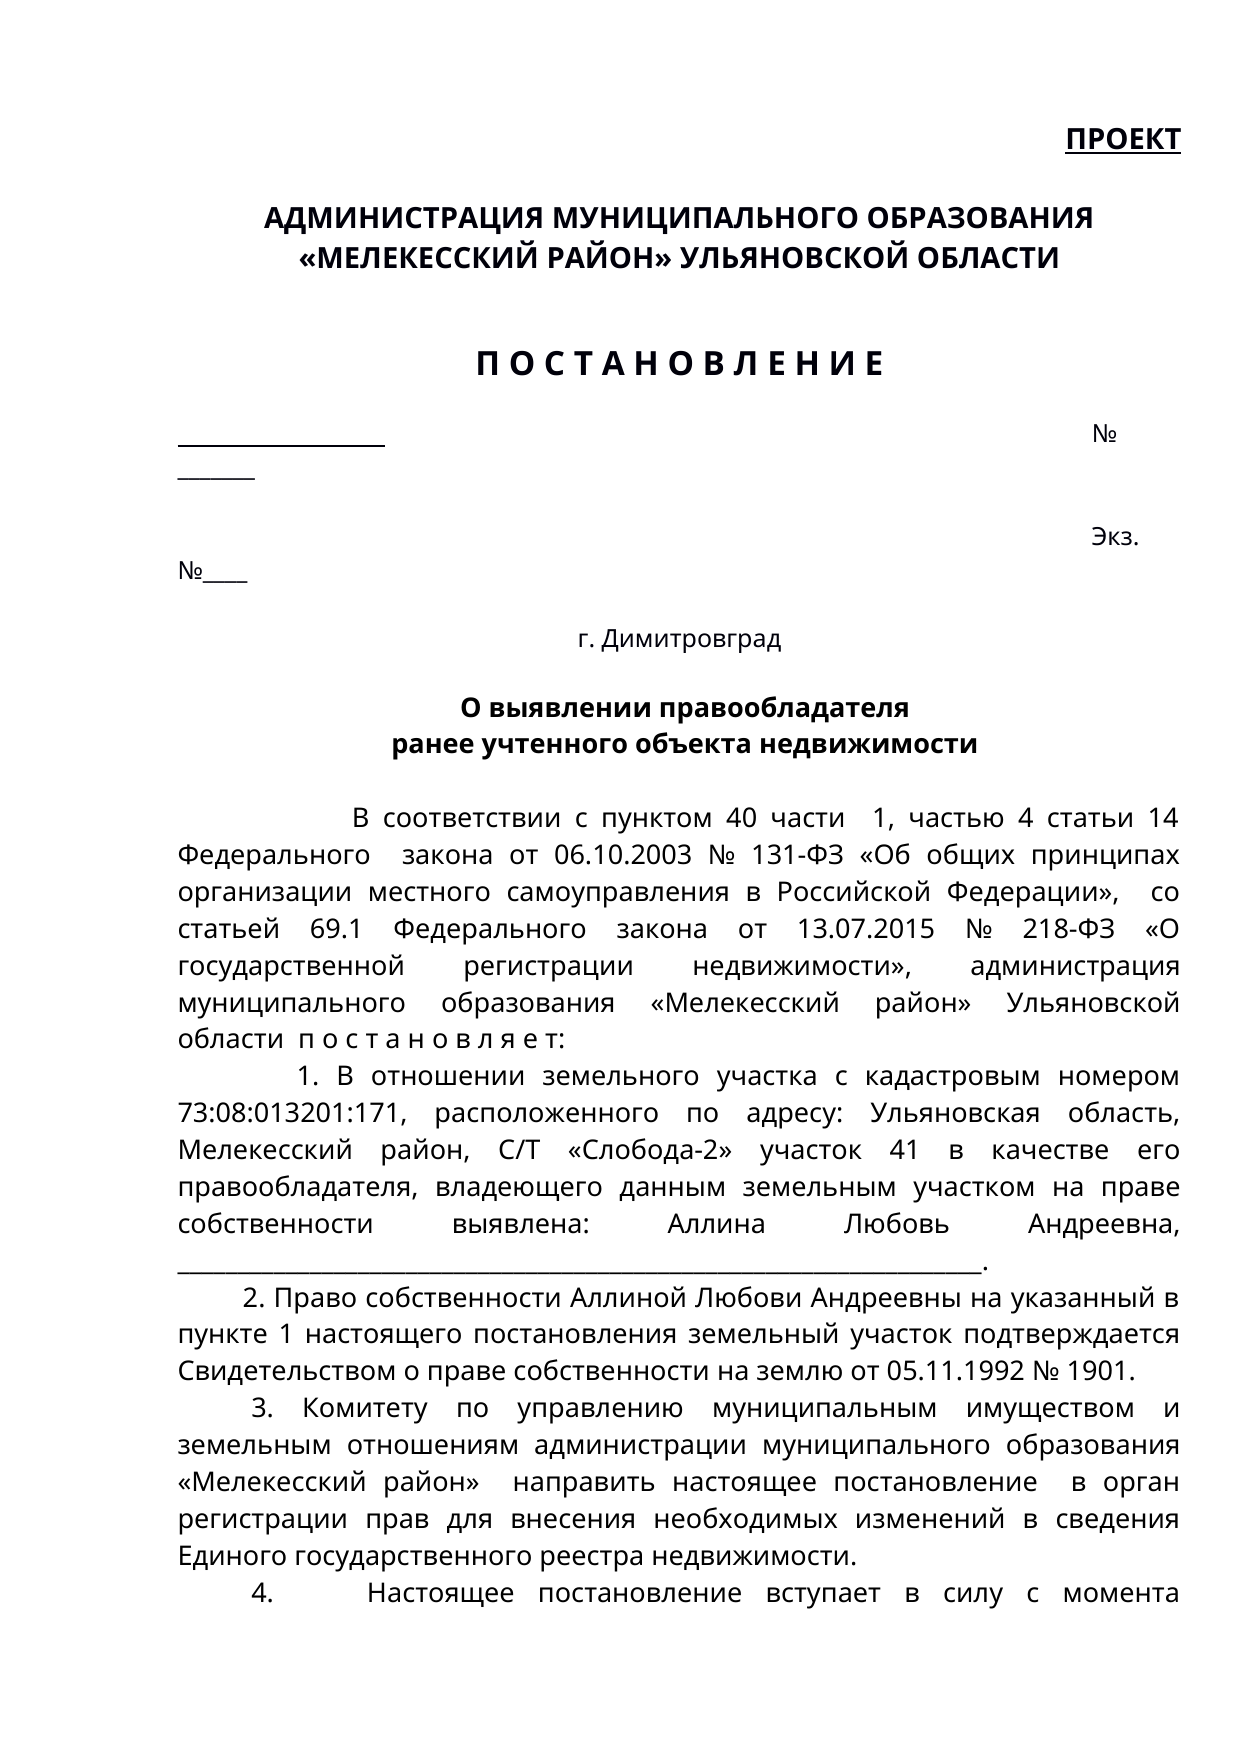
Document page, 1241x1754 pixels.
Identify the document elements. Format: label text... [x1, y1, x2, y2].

text ПРОЕКТ [177, 118, 1181, 158]
text В соответствии с пунктом 40 части 1, частью 4 статьи 14 Федерального закона от 06.10.2003 № 131-ФЗ «Об общих принципах организации местного самоуправления в Российской Федерации», со статьей 69.1 Федерального закона от 13.07.2015 № 218-ФЗ «О государственной регистрации недвижимости», администрация муниципального образования «Мелекесский район» Ульяновской области п о с т а н о в л я е т: [177, 799, 1181, 1057]
text «МЕЛЕКЕССКИЙ РАЙОН» УЛЬЯНОВСКОЙ ОБЛАСТИ [177, 237, 1181, 277]
text 3. Комитету по управлению муниципальным имуществом и земельным отношениям администрации муниципального образования «Мелекесский район» направить настоящее постановление в орган регистрации прав для внесения необходимых изменений в сведения Единого государственного реестра недвижимости. [177, 1389, 1181, 1573]
text П О С Т А Н О В Л Е Н И Е [177, 339, 1181, 385]
text Экз.№____ [177, 518, 1181, 586]
text ранее учтенного объекта недвижимости [177, 725, 1192, 762]
text 1. В отношении земельного участка с кадастровым номером 73:08:013201:171, расположенного по адресу: Ульяновская область, Мелекесский район, С/Т «Слобода-2» участок 41 в качестве его правообладателя, владеющего данным земельным участком на праве собственности выявлена: Аллина Любовь Андреевна, ___________________________________________________________________. [177, 1057, 1181, 1278]
text № _______ [177, 416, 1181, 484]
text г. Димитровград [177, 620, 1181, 654]
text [177, 1573, 1181, 1610]
text АДМИНИСТРАЦИЯ МУНИЦИПАЛЬНОГО ОБРАЗОВАНИЯ [177, 197, 1181, 237]
text О выявлении правообладателя [177, 688, 1192, 725]
text 2. Право собственности Аллиной Любови Андреевны на указанный в пункте 1 настоящего постановления земельный участок подтверждается Свидетельством о праве собственности на землю от 05.11.1992 № 1901. [177, 1278, 1181, 1389]
